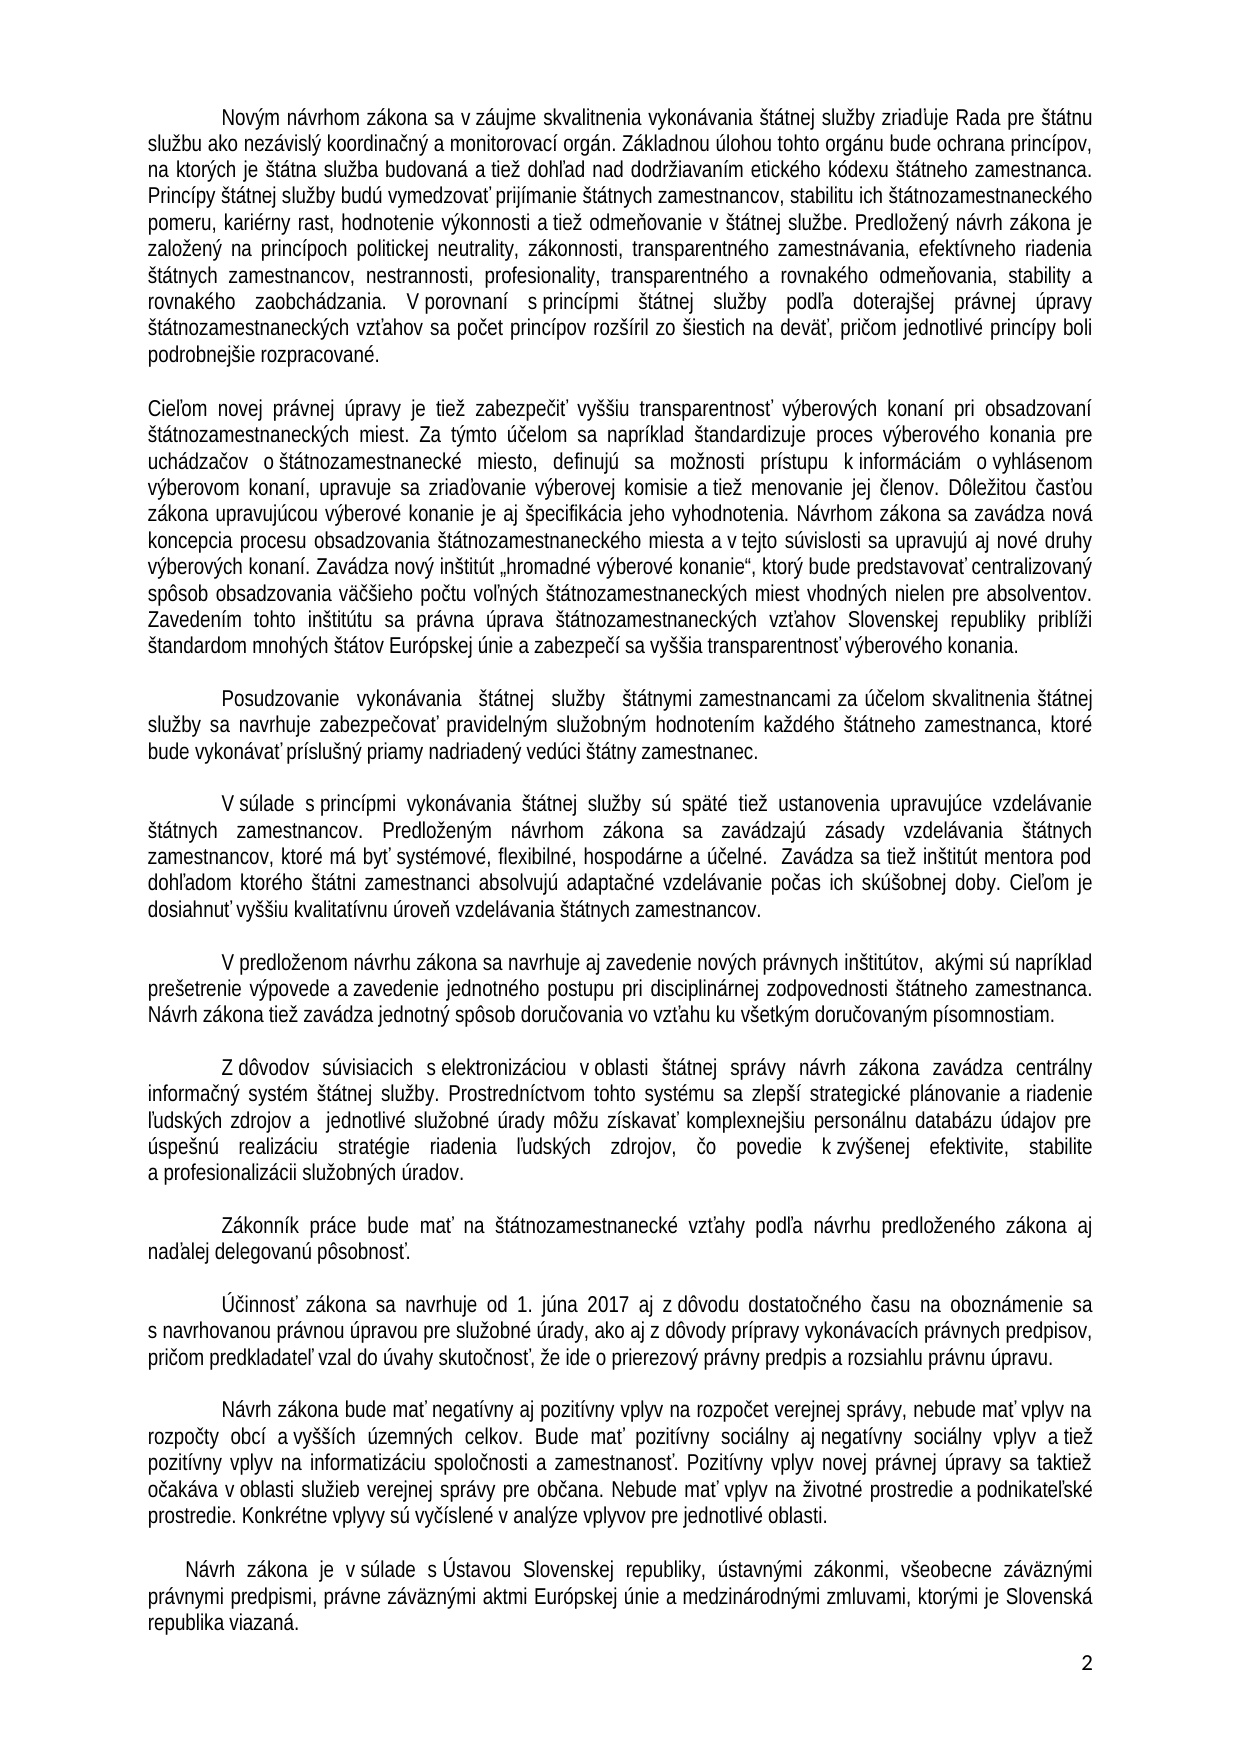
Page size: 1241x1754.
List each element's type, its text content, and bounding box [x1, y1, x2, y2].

text V predloženom návrhu zákona sa navrhuje aj zavedenie nových právnych inštitútov, akými sú napríklad prešetrenie výpovede a zavedenie jednotného postupu pri disciplinárnej zodpovednosti štátneho zamestnanca. Návrh zákona tiež zavádza jednotný spôsob doručovania vo vzťahu ku všetkým doručovaným písomnostiam. [148, 948, 1093, 1027]
text Cieľom novej právnej úpravy je tiež zabezpečiť vyššiu transparentnosť výberových konaní pri obsadzovaní štátnozamestnaneckých miest. Za týmto účelom sa napríklad štandardizuje proces výberového konania pre uchádzačov o štátnozamestnanecké miesto, definujú sa možnosti prístupu k informáciám o vyhlásenom výberovom konaní, upravuje sa zriaďovanie výberovej komisie a tiež menovanie jej členov. Dôležitou časťou zákona upravujúcou výberové konanie je aj špecifikácia jeho vyhodnotenia. Návrhom zákona sa zavádza nová koncepcia procesu obsadzovania štátnozamestnaneckého miesta a v tejto súvislosti sa upravujú aj nové druhy výberových konaní. Zavádza nový inštitút „hromadné výberové konanie“, ktorý bude predstavovať centralizovaný spôsob obsadzovania väčšieho počtu voľných štátnozamestnaneckých miest vhodných nielen pre absolventov. Zavedením tohto inštitútu sa právna úprava štátnozamestnaneckých vzťahov Slovenskej republiky priblíži štandardom mnohých štátov Európskej únie a zabezpečí sa vyššia transparentnosť výberového konania. [148, 395, 1093, 658]
text Návrh zákona bude mať negatívny aj pozitívny vplyv na rozpočet verejnej správy, nebude mať vplyv na rozpočty obcí a vyšších územných celkov. Bude mať pozitívny sociálny aj negatívny sociálny vplyv a tiež pozitívny vplyv na informatizáciu spoločnosti a zamestnanosť. Pozitívny vplyv novej právnej úpravy sa taktiež očakáva v oblasti služieb verejnej správy pre občana. Nebude mať vplyv na životné prostredie a podnikateľské prostredie. Konkrétne vplyvy sú vyčíslené v analýze vplyvov pre jednotlivé oblasti. [148, 1396, 1093, 1528]
text Návrh zákona je v súlade s Ústavou Slovenskej republiky, ústavnými zákonmi, všeobecne záväznými právnymi predpismi, právne záväznými aktmi Európskej únie a medzinárodnými zmluvami, ktorými je Slovenská republika viazaná. [148, 1556, 1093, 1635]
text Z dôvodov súvisiacich s elektronizáciou v oblasti štátnej správy návrh zákona zavádza centrálny informačný systém štátnej služby. Prostredníctvom tohto systému sa zlepší strategické plánovanie a riadenie ľudských zdrojov a jednotlivé služobné úrady môžu získavať komplexnejšiu personálnu databázu údajov pre úspešnú realizáciu stratégie riadenia ľudských zdrojov, čo povedie k zvýšenej efektivite, stabilite a profesionalizácii služobných úradov. [148, 1054, 1093, 1186]
text Novým návrhom zákona sa v záujme skvalitnenia vykonávania štátnej služby zriaďuje Rada pre štátnu službu ako nezávislý koordinačný a monitorovací orgán. Základnou úlohou tohto orgánu bude ochrana princípov, na ktorých je štátna služba budovaná a tiež dohľad nad dodržiavaním etického kódexu štátneho zamestnanca. Princípy štátnej služby budú vymedzovať prijímanie štátnych zamestnancov, stabilitu ich štátnozamestnaneckého pomeru, kariérny rast, hodnotenie výkonnosti a tiež odmeňovanie v štátnej službe. Predložený návrh zákona je založený na princípoch politickej neutrality, zákonnosti, transparentného zamestnávania, efektívneho riadenia štátnych zamestnancov, nestrannosti, profesionality, transparentného a rovnakého odmeňovania, stability a rovnakého zaobchádzania. V porovnaní s princípmi štátnej služby podľa doterajšej právnej úpravy štátnozamestnaneckých vzťahov sa počet princípov rozšíril zo šiestich na deväť, pričom jednotlivé princípy boli podrobnejšie rozpracované. [148, 103, 1093, 367]
text Posudzovanie vykonávania štátnej služby štátnymi zamestnancami za účelom skvalitnenia štátnej služby sa navrhuje zabezpečovať pravidelným služobným hodnotením každého štátneho zamestnanca, ktoré bude vykonávať príslušný priamy nadriadený vedúci štátny zamestnanec. [148, 685, 1093, 764]
text Účinnosť zákona sa navrhuje od 1. júna 2017 aj z dôvodu dostatočného času na oboznámenie sa s navrhovanou právnou úpravou pre služobné úrady, ako aj z dôvody prípravy vykonávacích právnych predpisov, pričom predkladateľ vzal do úvahy skutočnosť, že ide o prierezový právny predpis a rozsiahlu právnu úpravu. [148, 1291, 1093, 1370]
text V súlade s princípmi vykonávania štátnej služby sú späté tiež ustanovenia upravujúce vzdelávanie štátnych zamestnancov. Predloženým návrhom zákona sa zavádzajú zásady vzdelávania štátnych zamestnancov, ktoré má byť systémové, flexibilné, hospodárne a účelné. Zavádza sa tiež inštitút mentora pod dohľadom ktorého štátni zamestnanci absolvujú adaptačné vzdelávanie počas ich skúšobnej doby. Cieľom je dosiahnuť vyššiu kvalitatívnu úroveň vzdelávania štátnych zamestnancov. [148, 790, 1093, 922]
text Zákonník práce bude mať na štátnozamestnanecké vzťahy podľa návrhu predloženého zákona aj naďalej delegovanú pôsobnosť. [148, 1212, 1093, 1265]
